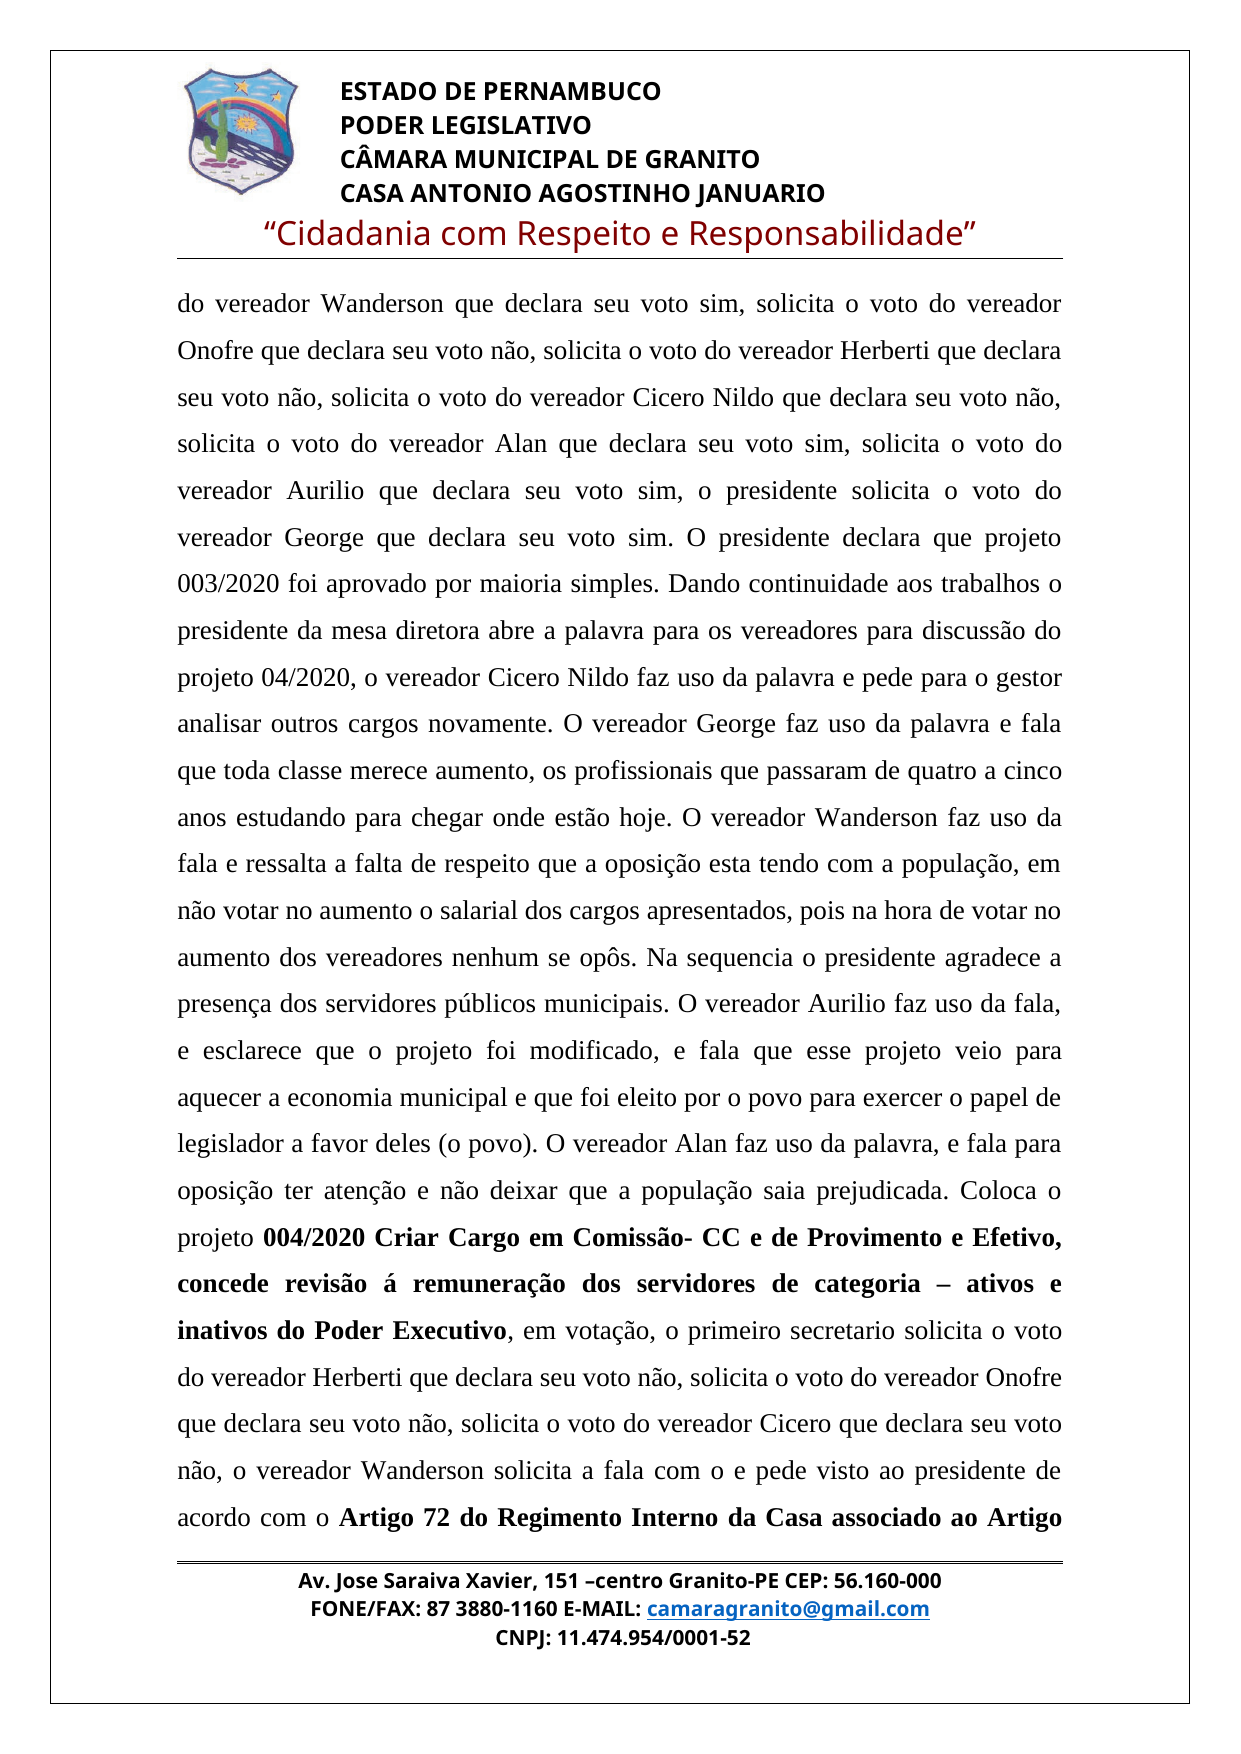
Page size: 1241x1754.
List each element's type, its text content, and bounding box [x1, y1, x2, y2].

picture [177, 62, 308, 202]
